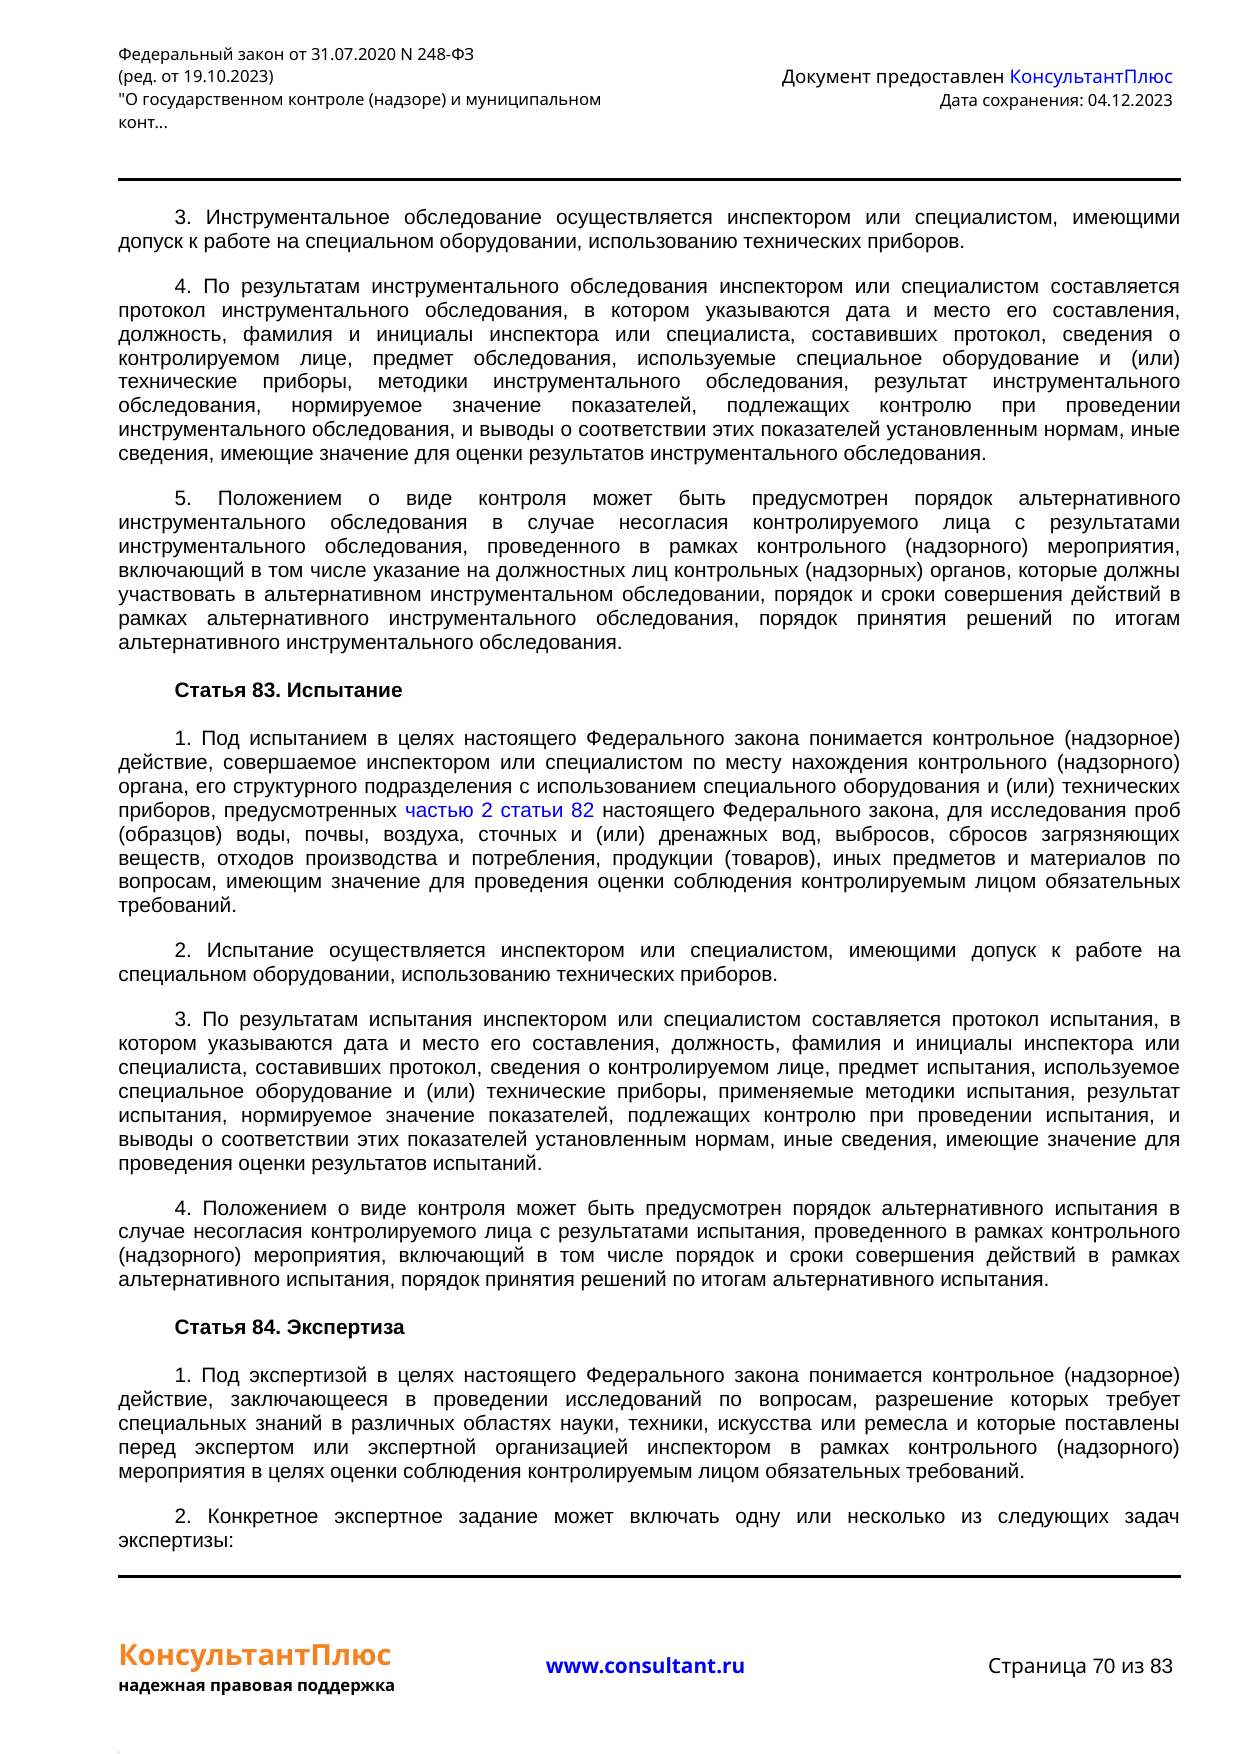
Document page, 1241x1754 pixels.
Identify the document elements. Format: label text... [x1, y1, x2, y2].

text 5. Положением о виде контроля может быть предусмотрен порядок альтернативного инструментального обследования в случае несогласия контролируемого лица с результатами инструментального обследования, проведенного в рамках контрольного (надзорного) мероприятия, включающий в том числе указание на должностных лиц контрольных (надзорных) органов, которые должны участвовать в альтернативном инструментальном обследовании, порядок и сроки совершения действий в рамках альтернативного инструментального обследования, порядок принятия решений по итогам альтернативного инструментального обследования. [118, 486, 1181, 654]
text 3. Инструментальное обследование осуществляется инспектором или специалистом, имеющими допуск к работе на специальном оборудовании, использованию технических приборов. [118, 205, 1181, 253]
text 1. Под экспертизой в целях настоящего Федерального закона понимается контрольное (надзорное) действие, заключающееся в проведении исследований по вопросам, разрешение которых требует специальных знаний в различных областях науки, техники, искусства или ремесла и которые поставлены перед экспертом или экспертной организацией инспектором в рамках контрольного (надзорного) мероприятия в целях оценки соблюдения контролируемым лицом обязательных требований. [118, 1363, 1181, 1483]
text 1. Под испытанием в целях настоящего Федерального закона понимается контрольное (надзорное) действие, совершаемое инспектором или специалистом по месту нахождения контрольного (надзорного) органа, его структурного подразделения с использованием специального оборудования и (или) технических приборов, предусмотренных частью 2 статьи 82 настоящего Федерального закона, для исследования проб (образцов) воды, почвы, воздуха, сточных и (или) дренажных вод, выбросов, сбросов загрязняющих веществ, отходов производства и потребления, продукции (товаров), иных предметов и материалов по вопросам, имеющим значение для проведения оценки соблюдения контролируемым лицом обязательных требований. [118, 726, 1181, 917]
text 3. По результатам испытания инспектором или специалистом составляется протокол испытания, в котором указываются дата и место его составления, должность, фамилия и инициалы инспектора или специалиста, составивших протокол, сведения о контролируемом лице, предмет испытания, используемое специальное оборудование и (или) технические приборы, применяемые методики испытания, результат испытания, нормируемое значение показателей, подлежащих контролю при проведении испытания, и выводы о соответствии этих показателей установленным нормам, иные сведения, имеющие значение для проведения оценки результатов испытаний. [118, 1007, 1181, 1174]
text 2. Конкретное экспертное задание может включать одну или несколько из следующих задач экспертизы: [118, 1504, 1181, 1552]
text 4. Положением о виде контроля может быть предусмотрен порядок альтернативного испытания в случае несогласия контролируемого лица с результатами испытания, проведенного в рамках контрольного (надзорного) мероприятия, включающий в том числе порядок и сроки совершения действий в рамках альтернативного испытания, порядок принятия решений по итогам альтернативного испытания. [118, 1195, 1181, 1291]
title Статья 83. Испытание [118, 678, 1181, 702]
text 4. По результатам инструментального обследования инспектором или специалистом составляется протокол инструментального обследования, в котором указываются дата и место его составления, должность, фамилия и инициалы инспектора или специалиста, составивших протокол, сведения о контролируемом лице, предмет обследования, используемые специальное оборудование и (или) технические приборы, методики инструментального обследования, результат инструментального обследования, нормируемое значение показателей, подлежащих контролю при проведении инструментального обследования, и выводы о соответствии этих показателей установленным нормам, иные сведения, имеющие значение для оценки результатов инструментального обследования. [118, 273, 1181, 465]
title Статья 84. Экспертиза [118, 1315, 1181, 1339]
text 2. Испытание осуществляется инспектором или специалистом, имеющими допуск к работе на специальном оборудовании, использованию технических приборов. [118, 938, 1181, 986]
